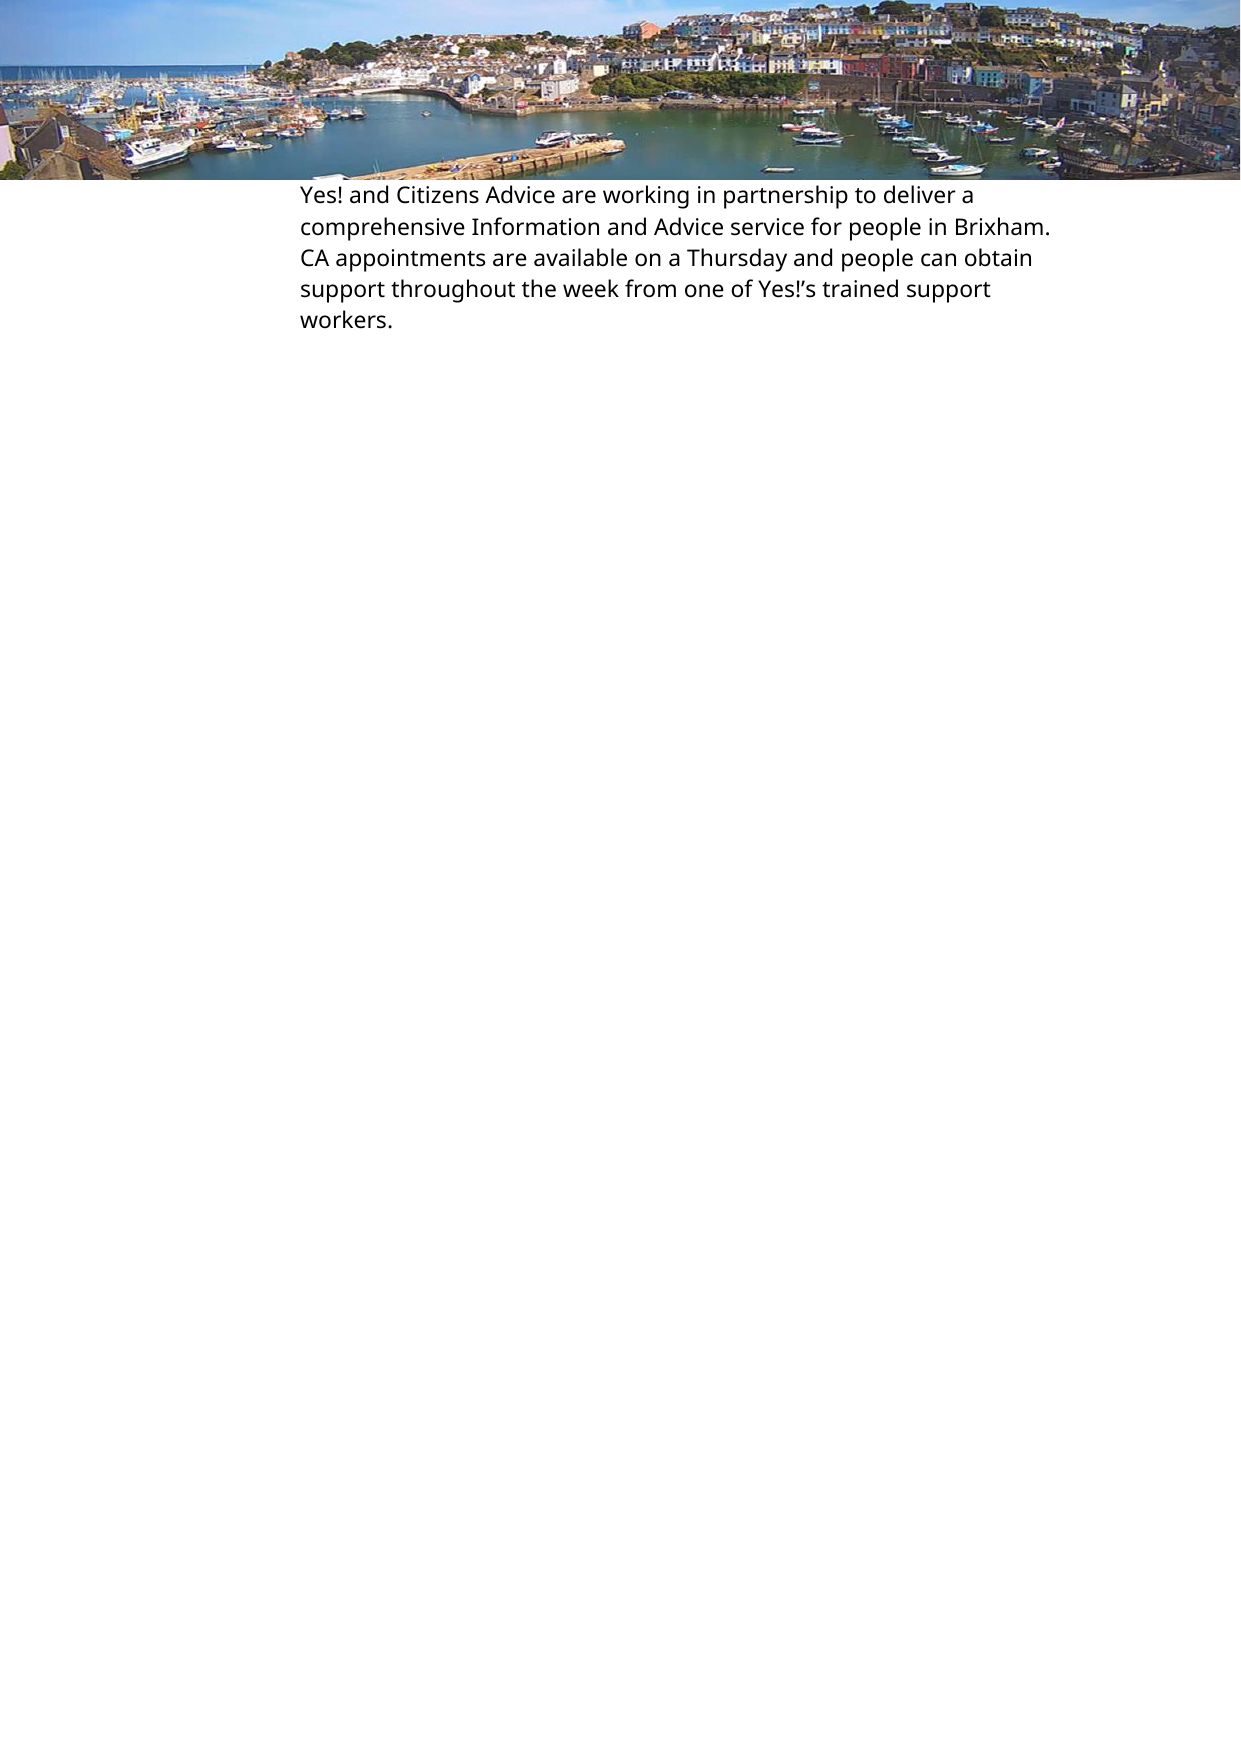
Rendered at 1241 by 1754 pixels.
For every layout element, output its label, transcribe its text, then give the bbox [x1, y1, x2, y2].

text Yes! and Citizens Advice are working in partnership to deliver a comprehensive Information and Advice service for people in Brixham. CA appointments are available on a Thursday and people can obtain support throughout the week from one of Yes!’s trained support workers. [300, 179, 1053, 335]
picture [0, 0, 1241, 180]
